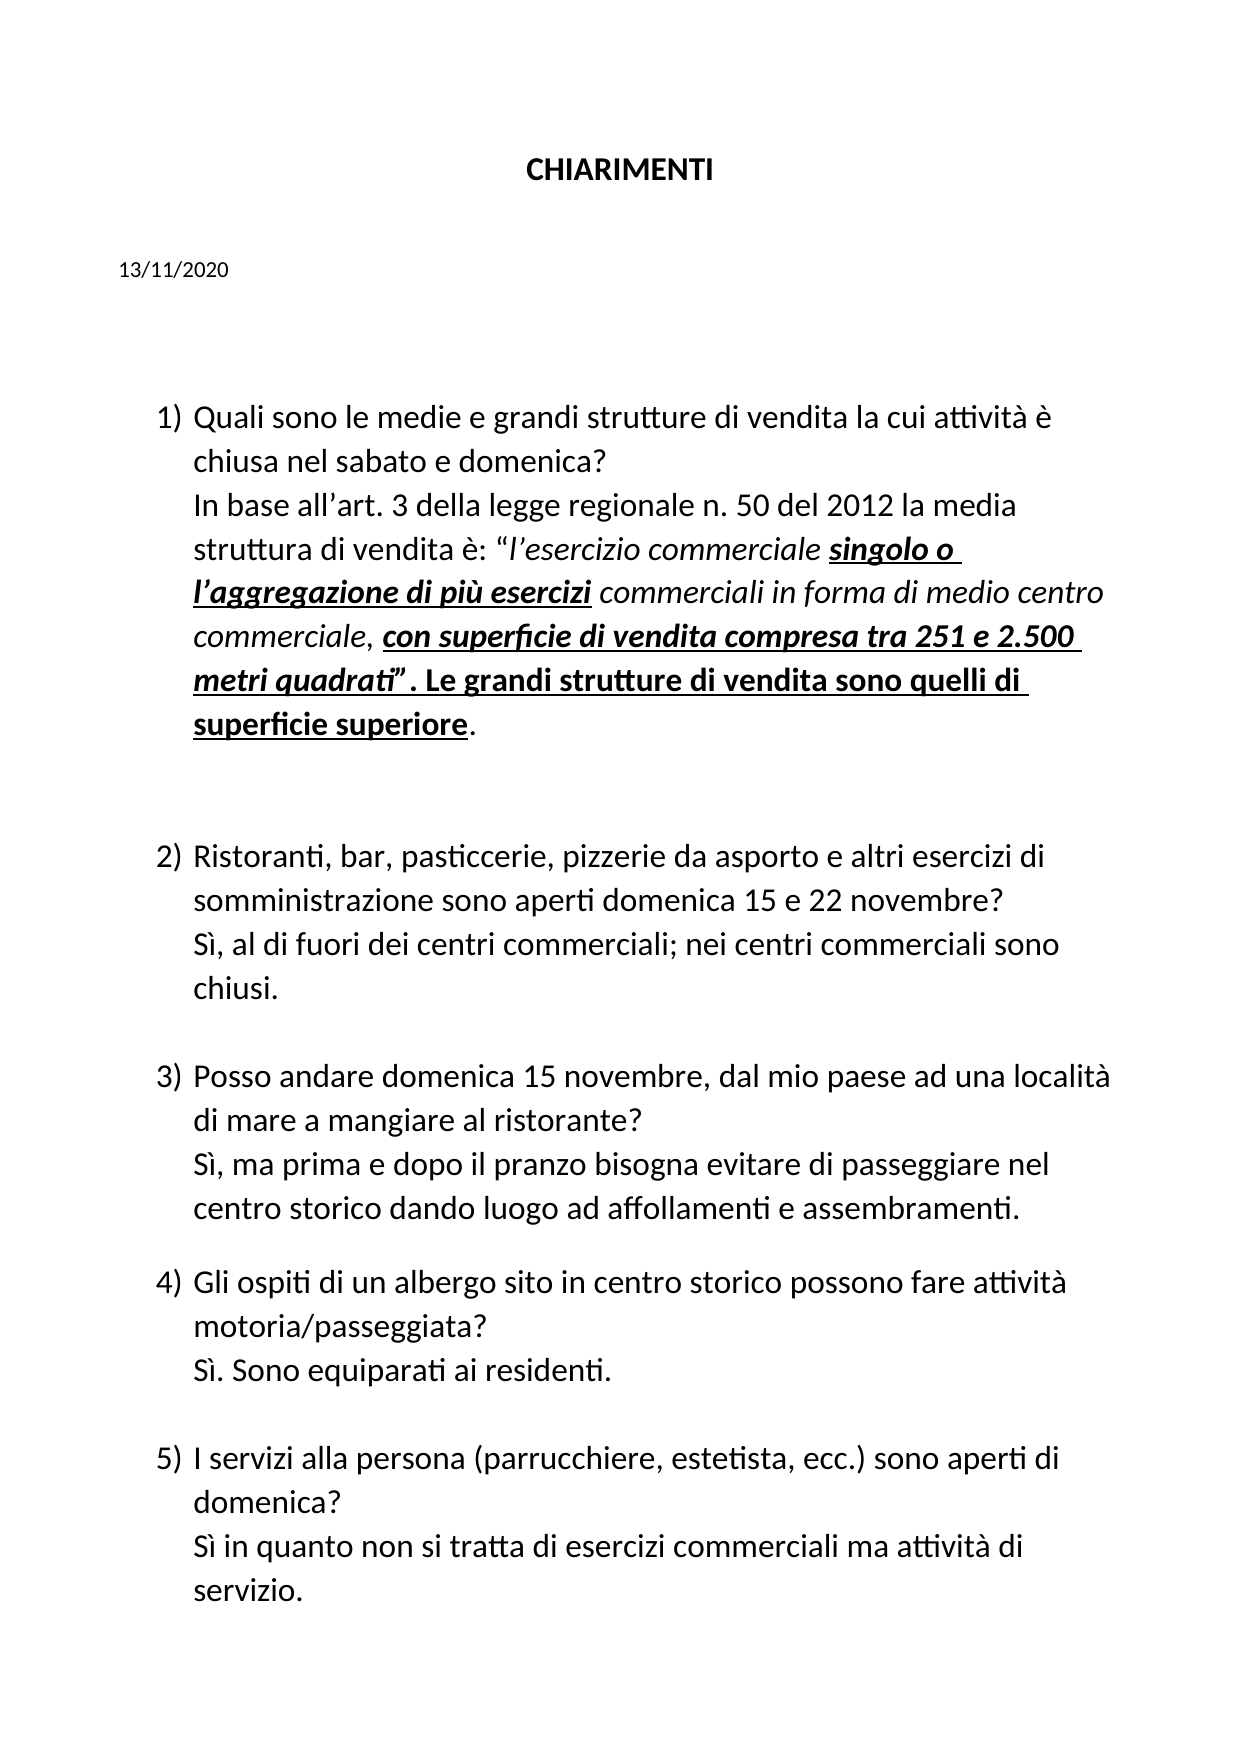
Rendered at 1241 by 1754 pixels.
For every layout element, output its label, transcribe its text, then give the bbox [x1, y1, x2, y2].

list In base all’art. 3 della legge regionale n. 50 del 2012 la media struttura di vendita è: “l’esercizio commerciale singolo o l’aggregazione di più esercizi commerciali in forma di medio centro commerciale, con superficie di vendita compresa tra 251 e 2.500 metri quadrati”. Le grandi strutture di vendita sono quelli di superficie superiore. [193, 484, 1122, 744]
text 13/11/2020 [118, 255, 1122, 283]
list Sì in quanto non si tratta di esercizi commerciali ma attività di servizio. [193, 1525, 1122, 1609]
list Posso andare domenica 15 novembre, dal mio paese ad una località di mare a mangiare al ristorante? [156, 1055, 1122, 1140]
list Sì. Sono equiparati ai residenti. [193, 1349, 1122, 1390]
list Sì, ma prima e dopo il pranzo bisogna evitare di passeggiare nel centro storico dando luogo ad affollamenti e assembramenti. [193, 1143, 1122, 1228]
list Sì, al di fuori dei centri commerciali; nei centri commerciali sono chiusi. [193, 923, 1122, 1008]
list Quali sono le medie e grandi strutture di vendita la cui attività è chiusa nel sabato e domenica? [156, 396, 1122, 480]
list Gli ospiti di un albergo sito in centro storico possono fare attività motoria/passeggiata? [156, 1261, 1122, 1346]
text CHIARIMENTI [118, 148, 1122, 188]
list Ristoranti, bar, pasticcerie, pizzerie da asporto e altri esercizi di somministrazione sono aperti domenica 15 e 22 novembre? [156, 835, 1122, 920]
list I servizi alla persona (parrucchiere, estetista, ecc.) sono aperti di domenica? [156, 1437, 1122, 1522]
